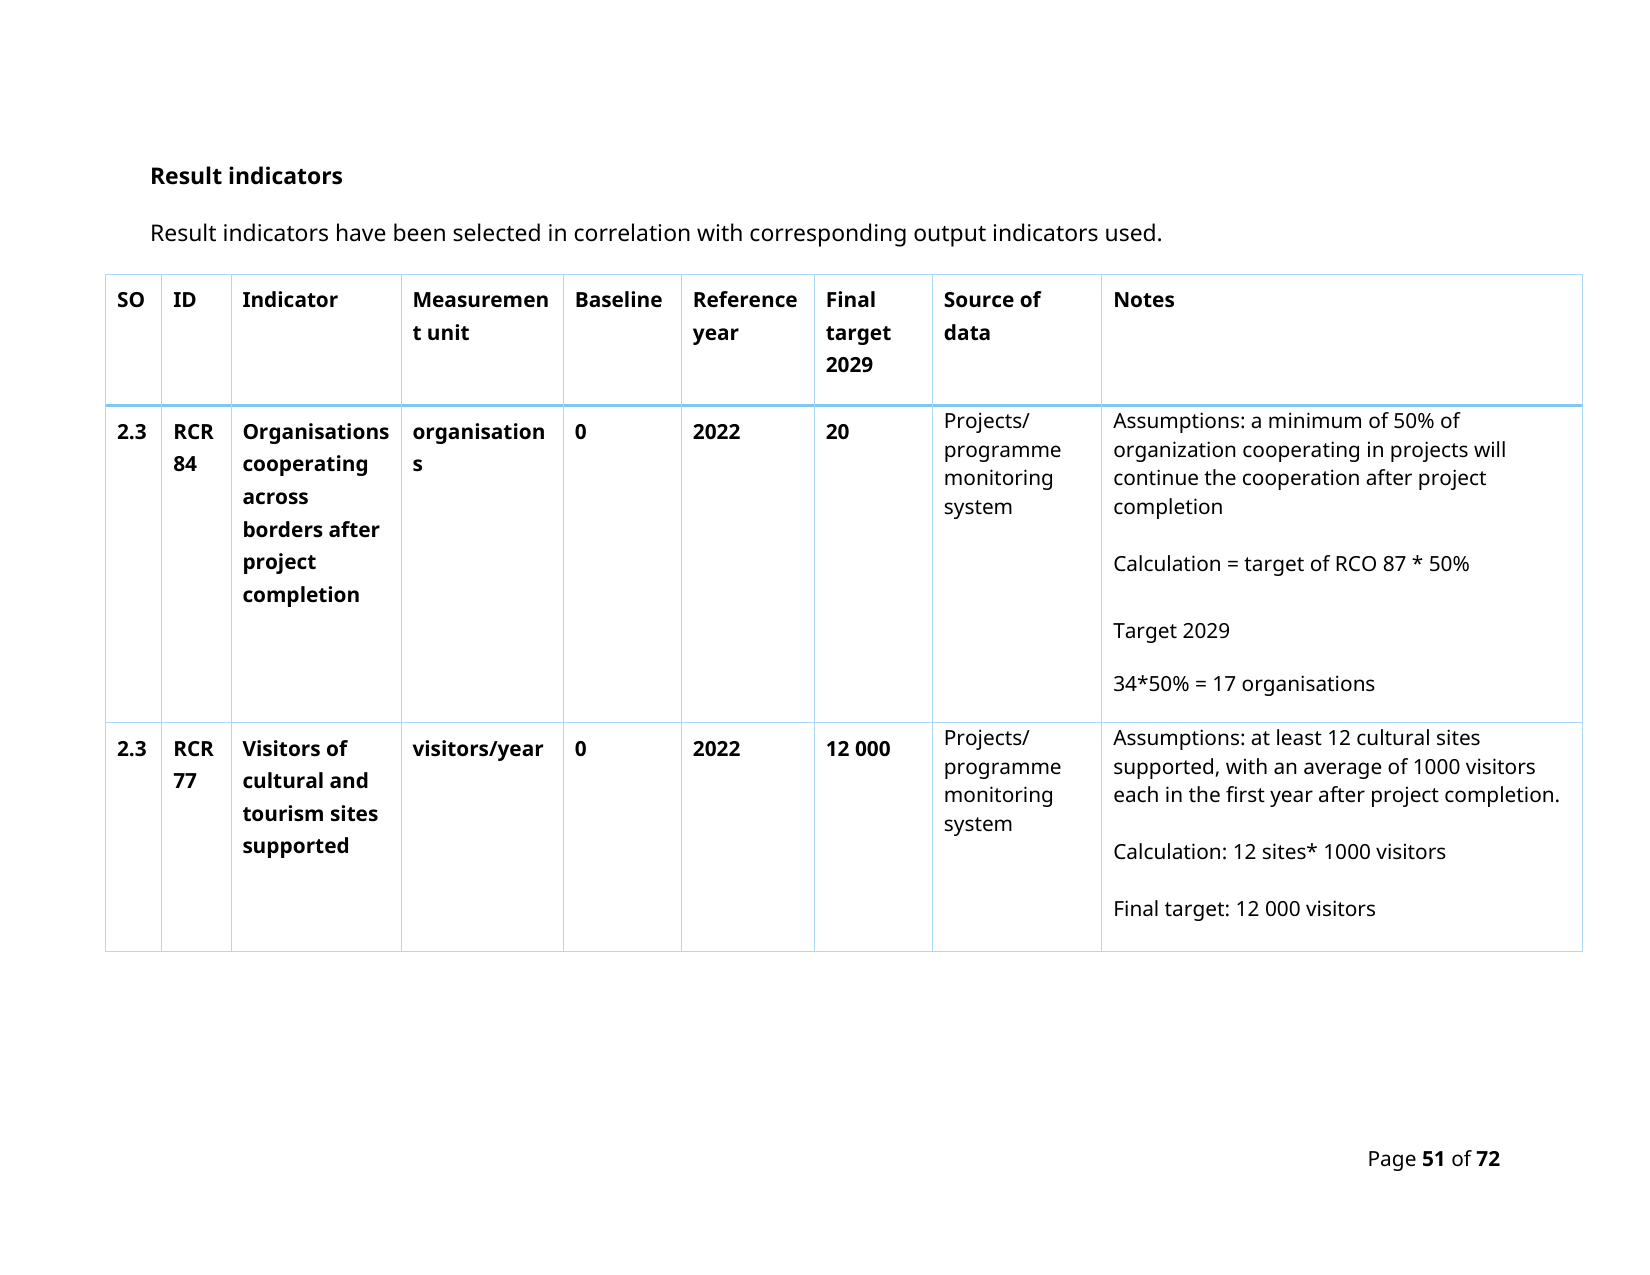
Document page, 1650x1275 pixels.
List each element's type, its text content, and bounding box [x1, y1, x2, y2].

table_header Source of data [933, 275, 1101, 403]
text Result indicators have been selected in correlation with corresponding output indicators used. [150, 217, 1500, 248]
table_header Measurement unit [402, 275, 563, 403]
table_header Baseline [564, 275, 681, 403]
table_cell visitors/year [402, 723, 563, 951]
table_cell Projects/ programme monitoring system [933, 407, 1101, 722]
table_cell 20 [815, 407, 932, 722]
table_cell Assumptions: at least 12 cultural sites supported, with an average of 1000 visitors each in the first year after project completion. Calculation: 12 sites* 1000 visitors Final target: 12 000 visitors [1102, 723, 1582, 951]
table_header Notes [1102, 275, 1582, 403]
table_header Final target 2029 [815, 275, 932, 403]
table_cell 2022 [682, 723, 814, 951]
table_header ID [162, 275, 231, 403]
table_cell Visitors of cultural and tourism sites supported [232, 723, 401, 951]
table_cell RCR 77 [162, 723, 231, 951]
table_cell organisations [402, 407, 563, 722]
text Result indicators [150, 160, 1500, 192]
table_header SO [106, 275, 161, 403]
table_cell 0 [564, 723, 681, 951]
table_cell Assumptions: a minimum of 50% of organization cooperating in projects will continue the cooperation after project completion Calculation = target of RCO 87 * 50% Target 2029 34*50% = 17 organisations [1102, 407, 1582, 722]
table_header Indicator [232, 275, 401, 403]
table_cell 2.3 [106, 723, 161, 951]
table_header Reference year [682, 275, 814, 403]
table_cell Organisations cooperating across borders after project completion [232, 407, 401, 722]
table_cell Projects/ programme monitoring system [933, 723, 1101, 951]
table_cell RCR84 [162, 407, 231, 722]
table_cell 12 000 [815, 723, 932, 951]
table_cell 2.3 [106, 407, 161, 722]
table_cell 2022 [682, 407, 814, 722]
table_cell 0 [564, 407, 681, 722]
